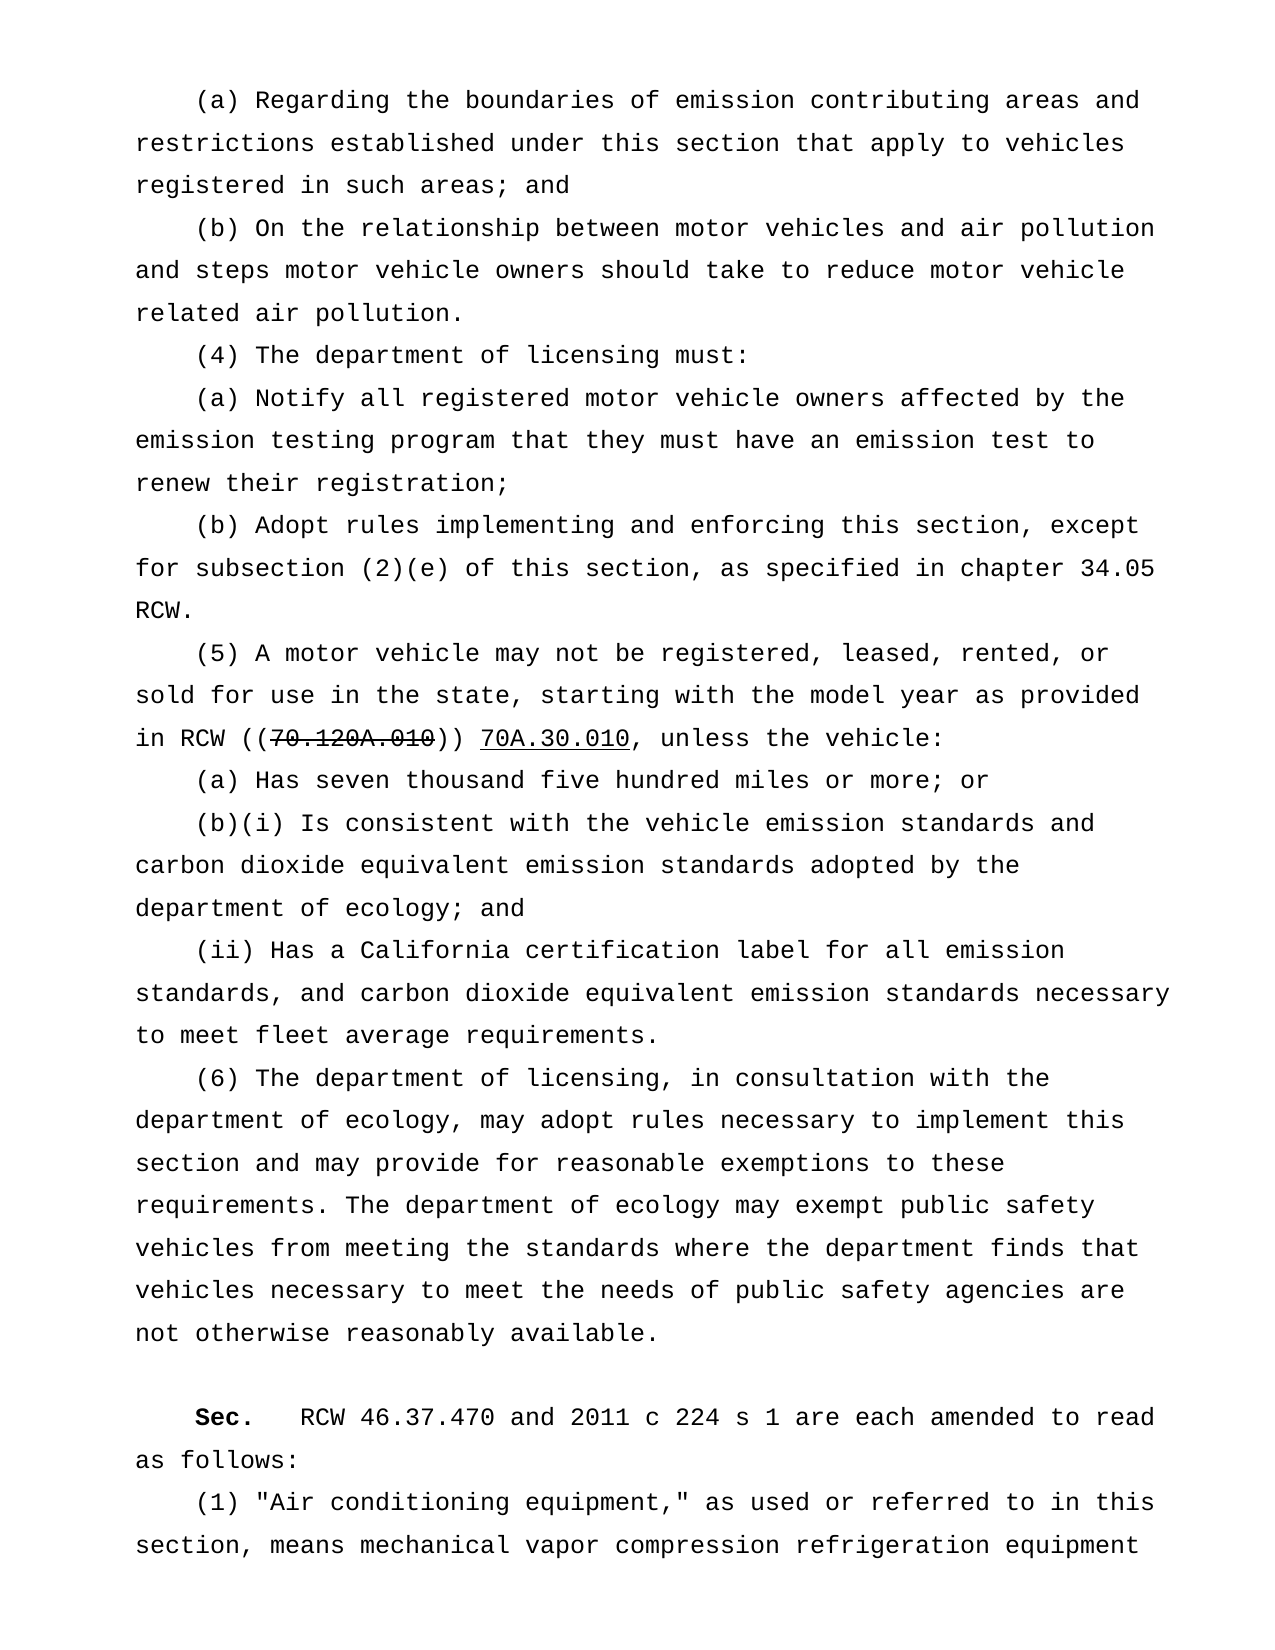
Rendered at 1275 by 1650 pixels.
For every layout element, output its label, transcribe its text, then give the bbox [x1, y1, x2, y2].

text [135, 1477, 1170, 1562]
text Sec. RCW 46.37.470 and 2011 c 224 s 1 are each amended to read as follows: [135, 1392, 1170, 1477]
text (5) A motor vehicle may not be registered, leased, rented, or sold for use in the state, starting with the model year as provided in RCW ((70.120A.010)) 70A.30.010, unless the vehicle: [135, 627, 1170, 755]
text (ii) Has a California certification label for all emission standards, and carbon dioxide equivalent emission standards necessary to meet fleet average requirements. [135, 925, 1170, 1052]
text (a) Has seven thousand five hundred miles or more; or [135, 755, 1170, 797]
text (b) On the relationship between motor vehicles and air pollution and steps motor vehicle owners should take to reduce motor vehicle related air pollution. [135, 202, 1170, 330]
text (4) The department of licensing must: [135, 330, 1170, 372]
text (6) The department of licensing, in consultation with the department of ecology, may adopt rules necessary to implement this section and may provide for reasonable exemptions to these requirements. The department of ecology may exempt public safety vehicles from meeting the standards where the department finds that vehicles necessary to meet the needs of public safety agencies are not otherwise reasonably available. [135, 1052, 1170, 1350]
text (a) Regarding the boundaries of emission contributing areas and restrictions established under this section that apply to vehicles registered in such areas; and [135, 75, 1170, 202]
text (b) Adopt rules implementing and enforcing this section, except for subsection (2)(e) of this section, as specified in chapter 34.05 RCW. [135, 500, 1170, 627]
text (b)(i) Is consistent with the vehicle emission standards and carbon dioxide equivalent emission standards adopted by the department of ecology; and [135, 797, 1170, 925]
text (a) Notify all registered motor vehicle owners affected by the emission testing program that they must have an emission test to renew their registration; [135, 372, 1170, 500]
